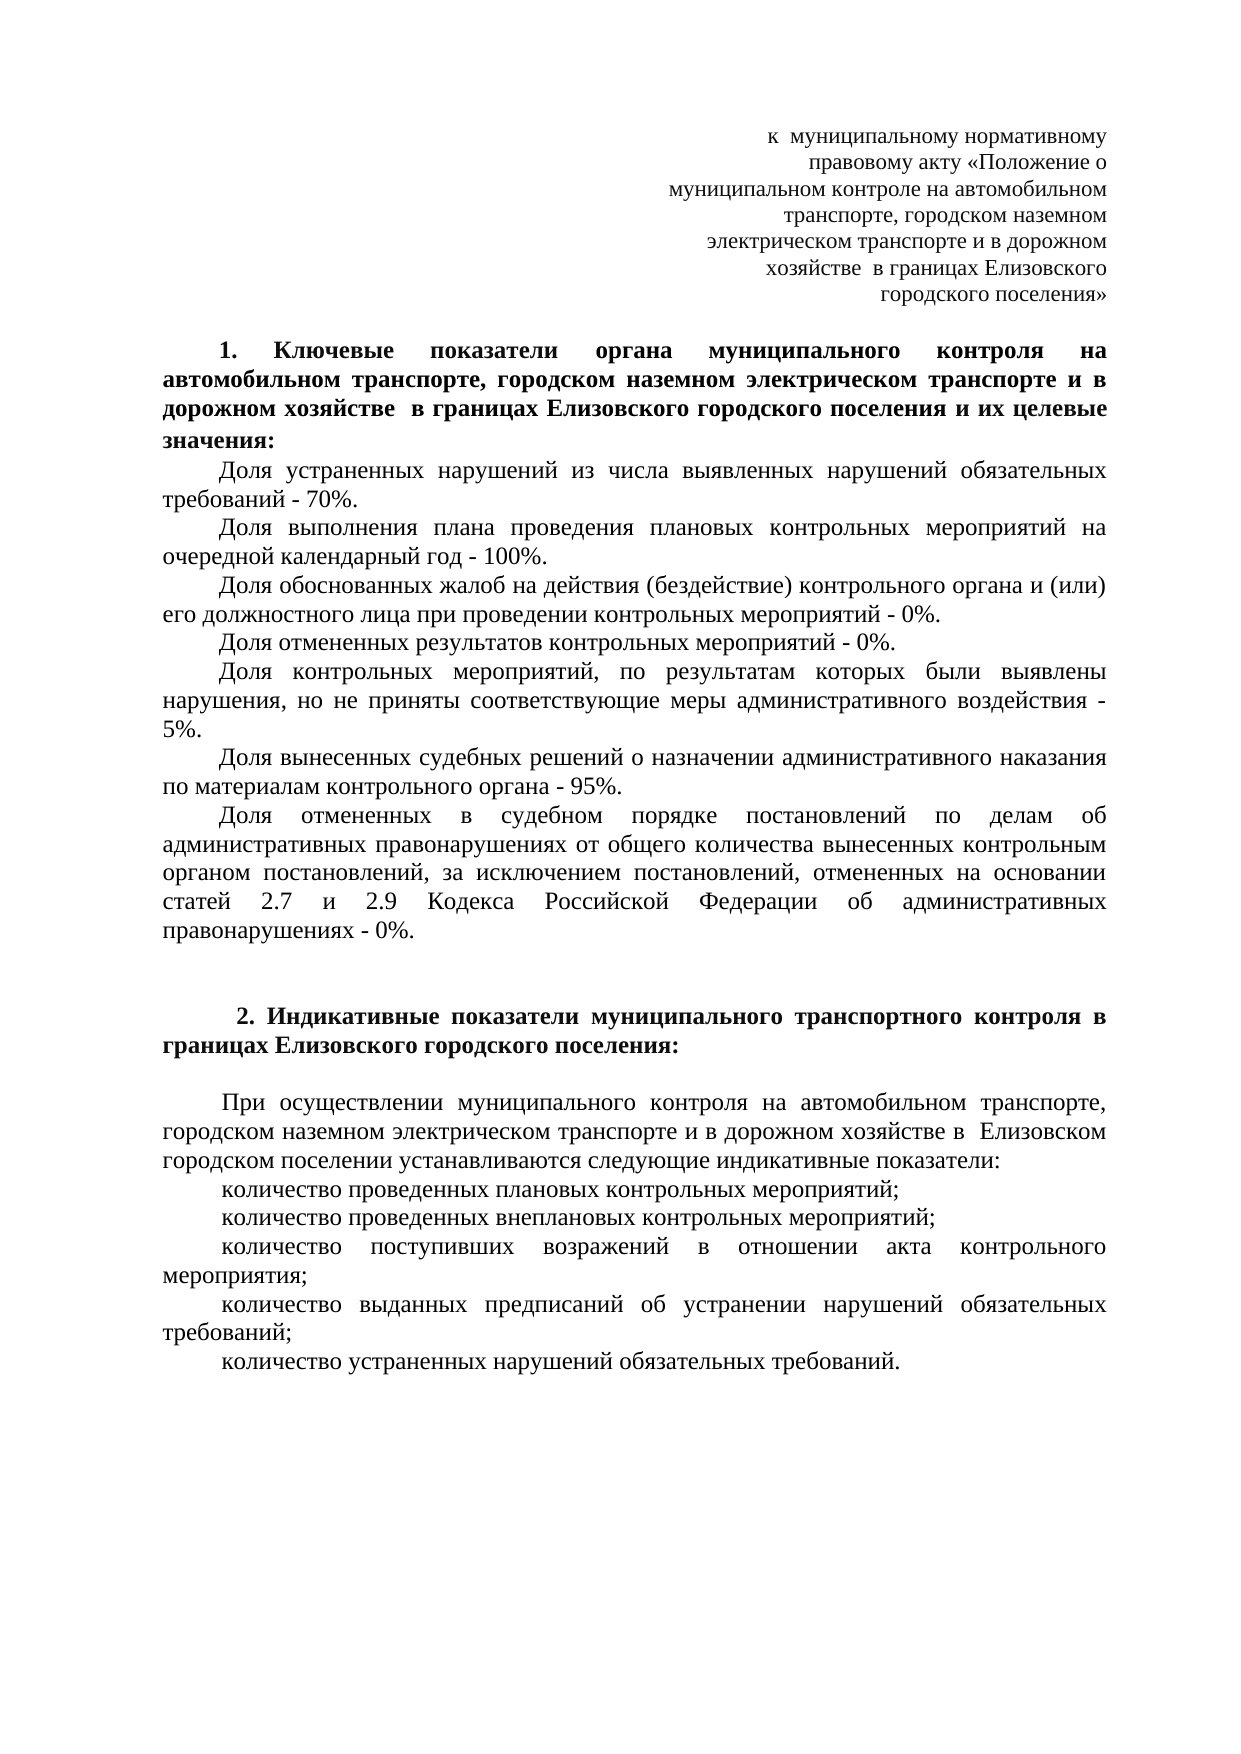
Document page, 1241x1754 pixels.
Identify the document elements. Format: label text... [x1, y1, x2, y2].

text к муниципальному нормативному правовому акту «Положение о муниципальном контроле на автомобильном транспорте, городском наземном электрическом транспорте и в дорожном хозяйстве в границах Елизовского городского поселения» [664, 122, 1107, 306]
text Доля отмененных в судебном порядке постановлений по делам об административных правонарушениях от общего количества вынесенных контрольным органом постановлений, за исключением постановлений, отмененных на основании статей 2.7 и 2.9 Кодекса Российской Федерации об административных правонарушениях - 0%. [162, 800, 1107, 944]
text Доля отмененных результатов контрольных мероприятий - 0%. [162, 627, 1107, 656]
text 1. Ключевые показатели органа муниципального контроля на автомобильном транспорте, городском наземном электрическом транспорте и в дорожном хозяйстве в границах Елизовского городского поселения и их целевые значения: [162, 335, 1107, 455]
text количество устраненных нарушений обязательных требований. [162, 1346, 1107, 1375]
text количество поступивших возражений в отношении акта контрольного мероприятия; [162, 1231, 1107, 1289]
text Доля вынесенных судебных решений о назначении административного наказания по материалам контрольного органа - 95%. [162, 742, 1107, 800]
text 2. Индикативные показатели муниципального транспортного контроля в границах Елизовского городского поселения: [162, 1001, 1107, 1059]
text Доля обоснованных жалоб на действия (бездействие) контрольного органа и (или) его должностного лица при проведении контрольных мероприятий - 0%. [162, 570, 1107, 627]
text Доля контрольных мероприятий, по результатам которых были выявлены нарушения, но не приняты соответствующие меры административного воздействия - 5%. [162, 656, 1107, 742]
text количество выданных предписаний об устранении нарушений обязательных требований; [162, 1289, 1107, 1346]
text Доля выполнения плана проведения плановых контрольных мероприятий на очередной календарный год - 100%. [162, 512, 1107, 570]
text При осуществлении муниципального контроля на автомобильном транспорте, городском наземном электрическом транспорте и в дорожном хозяйстве в Елизовском городском поселении устанавливаются следующие индикативные показатели: [162, 1087, 1107, 1174]
text количество проведенных внеплановых контрольных мероприятий; [162, 1202, 1107, 1231]
text Доля устраненных нарушений из числа выявленных нарушений обязательных требований - 70%. [162, 455, 1107, 512]
text количество проведенных плановых контрольных мероприятий; [162, 1174, 1107, 1202]
